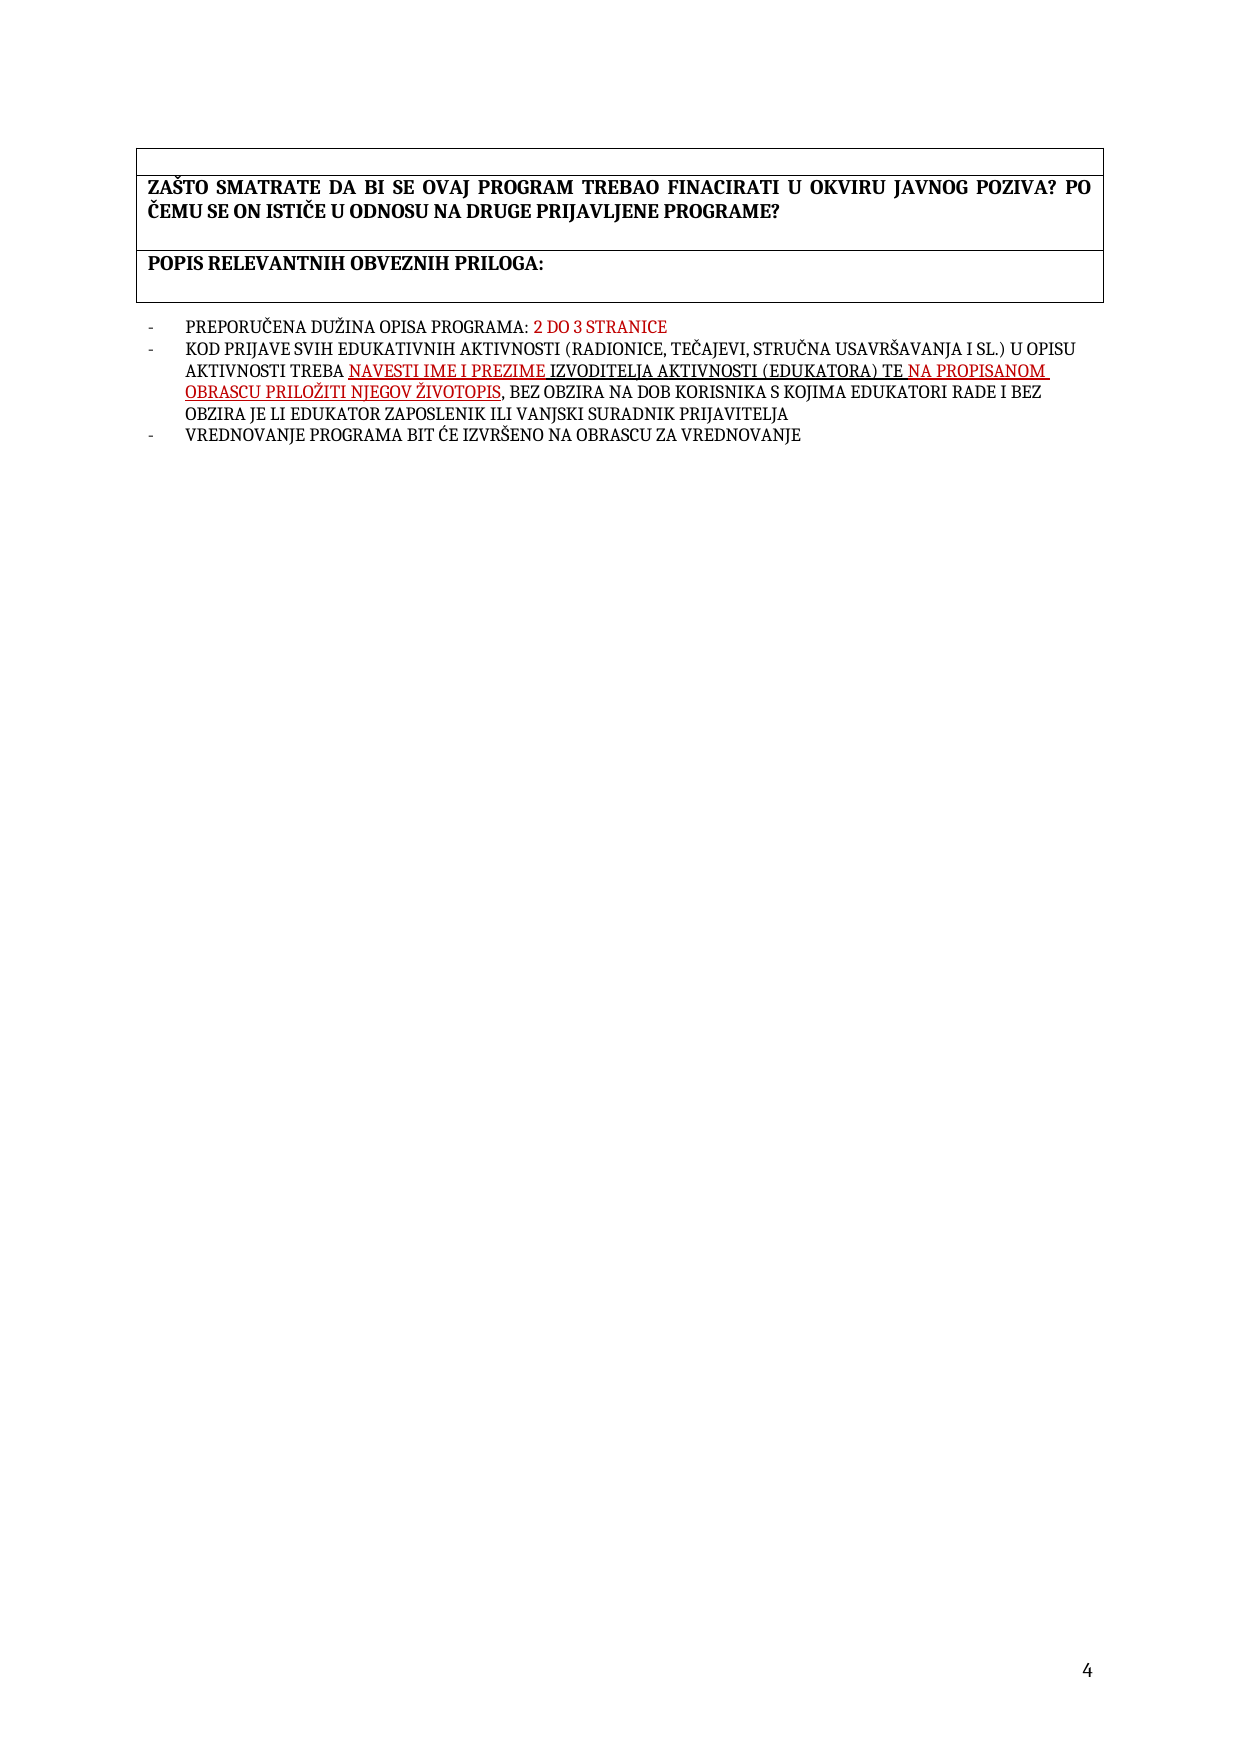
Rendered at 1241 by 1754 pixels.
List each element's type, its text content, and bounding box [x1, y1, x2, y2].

table_cell ZAŠTO SMATRATE DA BI SE OVAJ PROGRAM TREBAO FINACIRATI U OKVIRU JAVNOG POZIVA? PO ČEMU SE ON ISTIČE U ODNOSU NA DRUGE PRIJAVLJENE PROGRAME? [137, 176, 1103, 250]
table_cell POPIS RELEVANTNIH OBVEZNIH PRILOGA: [137, 251, 1103, 302]
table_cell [137, 149, 1103, 175]
list Preporučena dužina opisa programa: 2 do 3 stranice [148, 317, 1093, 339]
list VREDNOVANJE PROGRAMA BIT ĆE IZVRŠENO NA OBRASCU ZA VREDNOVANJE [148, 425, 1093, 446]
list KOD PRIJAVE SVIH EDUKATIVNIH AKTIVNOSTI (RADIONICE, TEČAJEVI, STRUČNA USAVRŠAVANJA I SL.) U OPISU AKTIVNOSTI TREBA NAVESTI IME I PREZIME IZVODITELJA AKTIVNOSTI (EDUKATORA) TE NA PROPISANOM OBRASCU PRILOŽITI NJEGOV ŽIVOTOPIS, BEZ OBZIRA NA DOB KORISNIKA S KOJIMA EDUKATORI RADE I BEZ OBZIRA JE LI EDUKATOR ZAPOSLENIK ILI VANJSKI SURADNIK PRIJAVITELJA [148, 339, 1093, 425]
